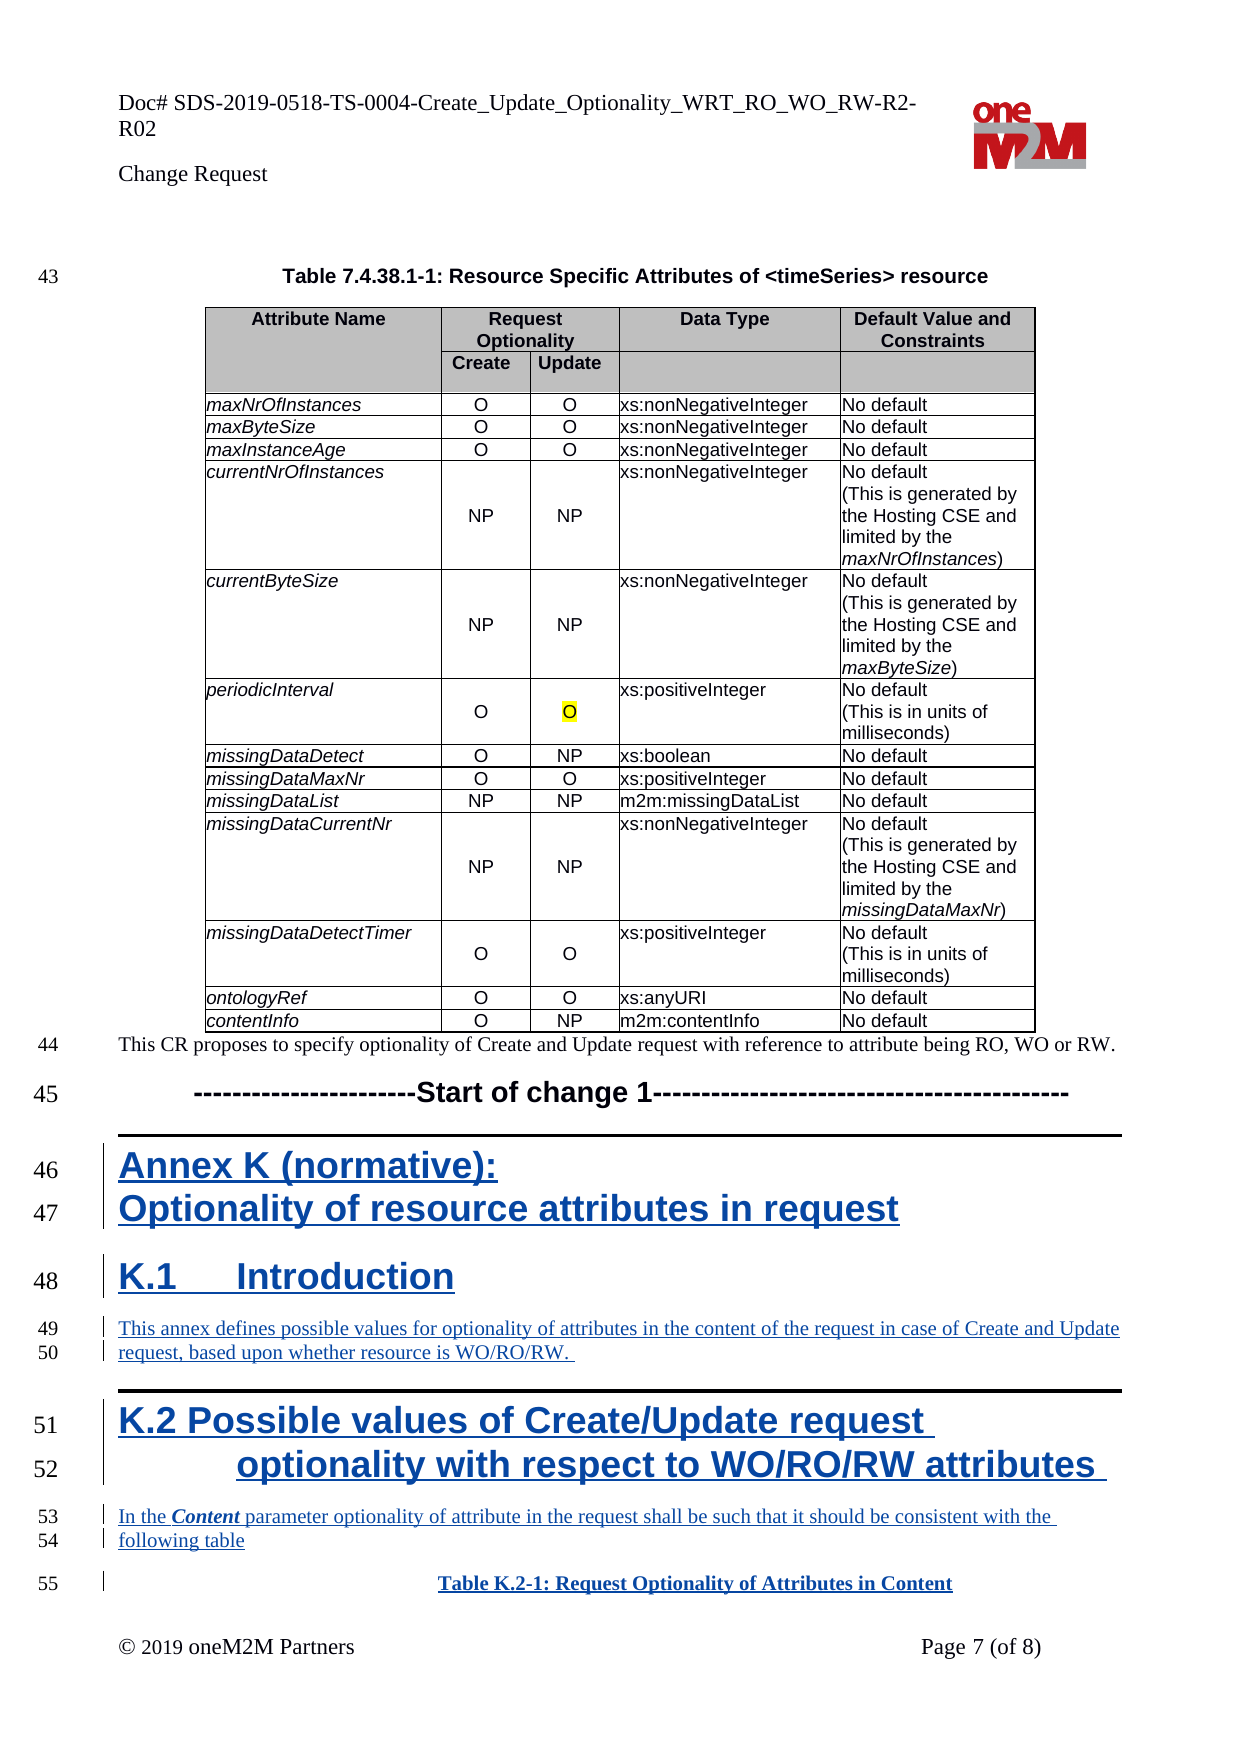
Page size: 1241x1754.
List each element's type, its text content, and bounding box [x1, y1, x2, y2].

table_cell ontologyRef [206, 987, 441, 1009]
table_cell NP [442, 813, 530, 920]
table_cell NP [531, 570, 619, 678]
table_cell xs:positiveInteger [620, 768, 840, 789]
table_cell O [531, 987, 619, 1009]
table_cell O [442, 921, 530, 986]
list Table 7.4.38.1-1: Resource Specific Attributes of <timeSeries> resource [148, 264, 1122, 288]
table_cell xs:boolean [620, 745, 840, 766]
table_cell O [442, 439, 530, 460]
table_cell xs:nonNegativeInteger [620, 394, 840, 415]
table_cell missingDataMaxNr [206, 768, 441, 789]
table_cell maxInstanceAge [206, 439, 441, 460]
table_cell NP [531, 1010, 619, 1031]
table_cell O [442, 394, 530, 415]
table_cell NP [531, 461, 619, 569]
table_cell NP [442, 570, 530, 678]
table_cell O [442, 416, 530, 438]
table_cell Create [442, 352, 530, 392]
table_cell O [442, 745, 530, 766]
table_cell No default [841, 439, 1034, 460]
table_cell No default [841, 987, 1034, 1009]
table_cell O [531, 921, 619, 986]
table_cell No default (This is generated by the Hosting CSE and limited by the missingDataMaxNr) [841, 813, 1034, 920]
table_cell xs:nonNegativeInteger [620, 416, 840, 438]
table_cell O [442, 987, 530, 1009]
table_cell O [442, 768, 530, 789]
table_cell xs:positiveInteger [620, 679, 840, 744]
table_header Data Type [620, 308, 840, 351]
table_cell O [442, 679, 530, 744]
table_cell O [442, 1010, 530, 1031]
table_cell xs:positiveInteger [620, 921, 840, 986]
table_cell xs:nonNegativeInteger [620, 813, 840, 920]
table_cell O [531, 394, 619, 415]
table_cell xs:anyURI [620, 987, 840, 1009]
picture [959, 88, 1100, 184]
table_cell No default [841, 1010, 1034, 1031]
subtitle -----------------------Start of change 1------------------------------------------- [193, 1075, 1122, 1109]
table_cell No default [841, 745, 1034, 766]
table_cell No default (This is generated by the Hosting CSE and limited by the maxNrOfInstances) [841, 461, 1034, 569]
table_cell No default (This is in units of milliseconds) [841, 679, 1034, 744]
table_cell m2m:missingDataList [620, 790, 840, 812]
table_cell No default (This is generated by the Hosting CSE and limited by the maxByteSize) [841, 570, 1034, 678]
table_cell No default (This is in units of milliseconds) [841, 921, 1034, 986]
table_cell currentByteSize [206, 570, 441, 678]
table_header Request Optionality [442, 308, 619, 351]
table_cell No default [841, 790, 1034, 812]
table_cell [620, 352, 840, 392]
table_cell No default [841, 416, 1034, 438]
table_cell NP [531, 745, 619, 766]
table_cell Update [531, 352, 619, 392]
table_cell NP [442, 790, 530, 812]
table_cell O [531, 768, 619, 789]
table_cell No default [841, 768, 1034, 789]
table_cell maxNrOfInstances [206, 394, 441, 415]
text This CR proposes to specify optionality of Create and Update request with reference to attribute being RO, WO or RW. [118, 1032, 1122, 1056]
table_cell contentInfo [206, 1010, 441, 1031]
table_cell missingDataList [206, 790, 441, 812]
table_cell m2m:contentInfo [620, 1010, 840, 1031]
table_cell xs:nonNegativeInteger [620, 461, 840, 569]
table_cell periodicInterval [206, 679, 441, 744]
table_cell NP [531, 790, 619, 812]
table_cell O [531, 439, 619, 460]
table_cell NP [531, 813, 619, 920]
table_header Attribute Name [206, 308, 441, 392]
table_cell currentNrOfInstances [206, 461, 441, 569]
table_cell missingDataDetectTimer [206, 921, 441, 986]
table_cell missingDataCurrentNr [206, 813, 441, 920]
table_cell No default [841, 394, 1034, 415]
table_cell missingDataDetect [206, 745, 441, 766]
table_cell O [531, 416, 619, 438]
table_cell maxByteSize [206, 416, 441, 438]
table_header Default Value and Constraints [841, 308, 1034, 351]
table_cell O [531, 679, 619, 744]
table_cell [841, 352, 1034, 392]
table_cell NP [442, 461, 530, 569]
table_cell xs:nonNegativeInteger [620, 570, 840, 678]
table_cell xs:nonNegativeInteger [620, 439, 840, 460]
